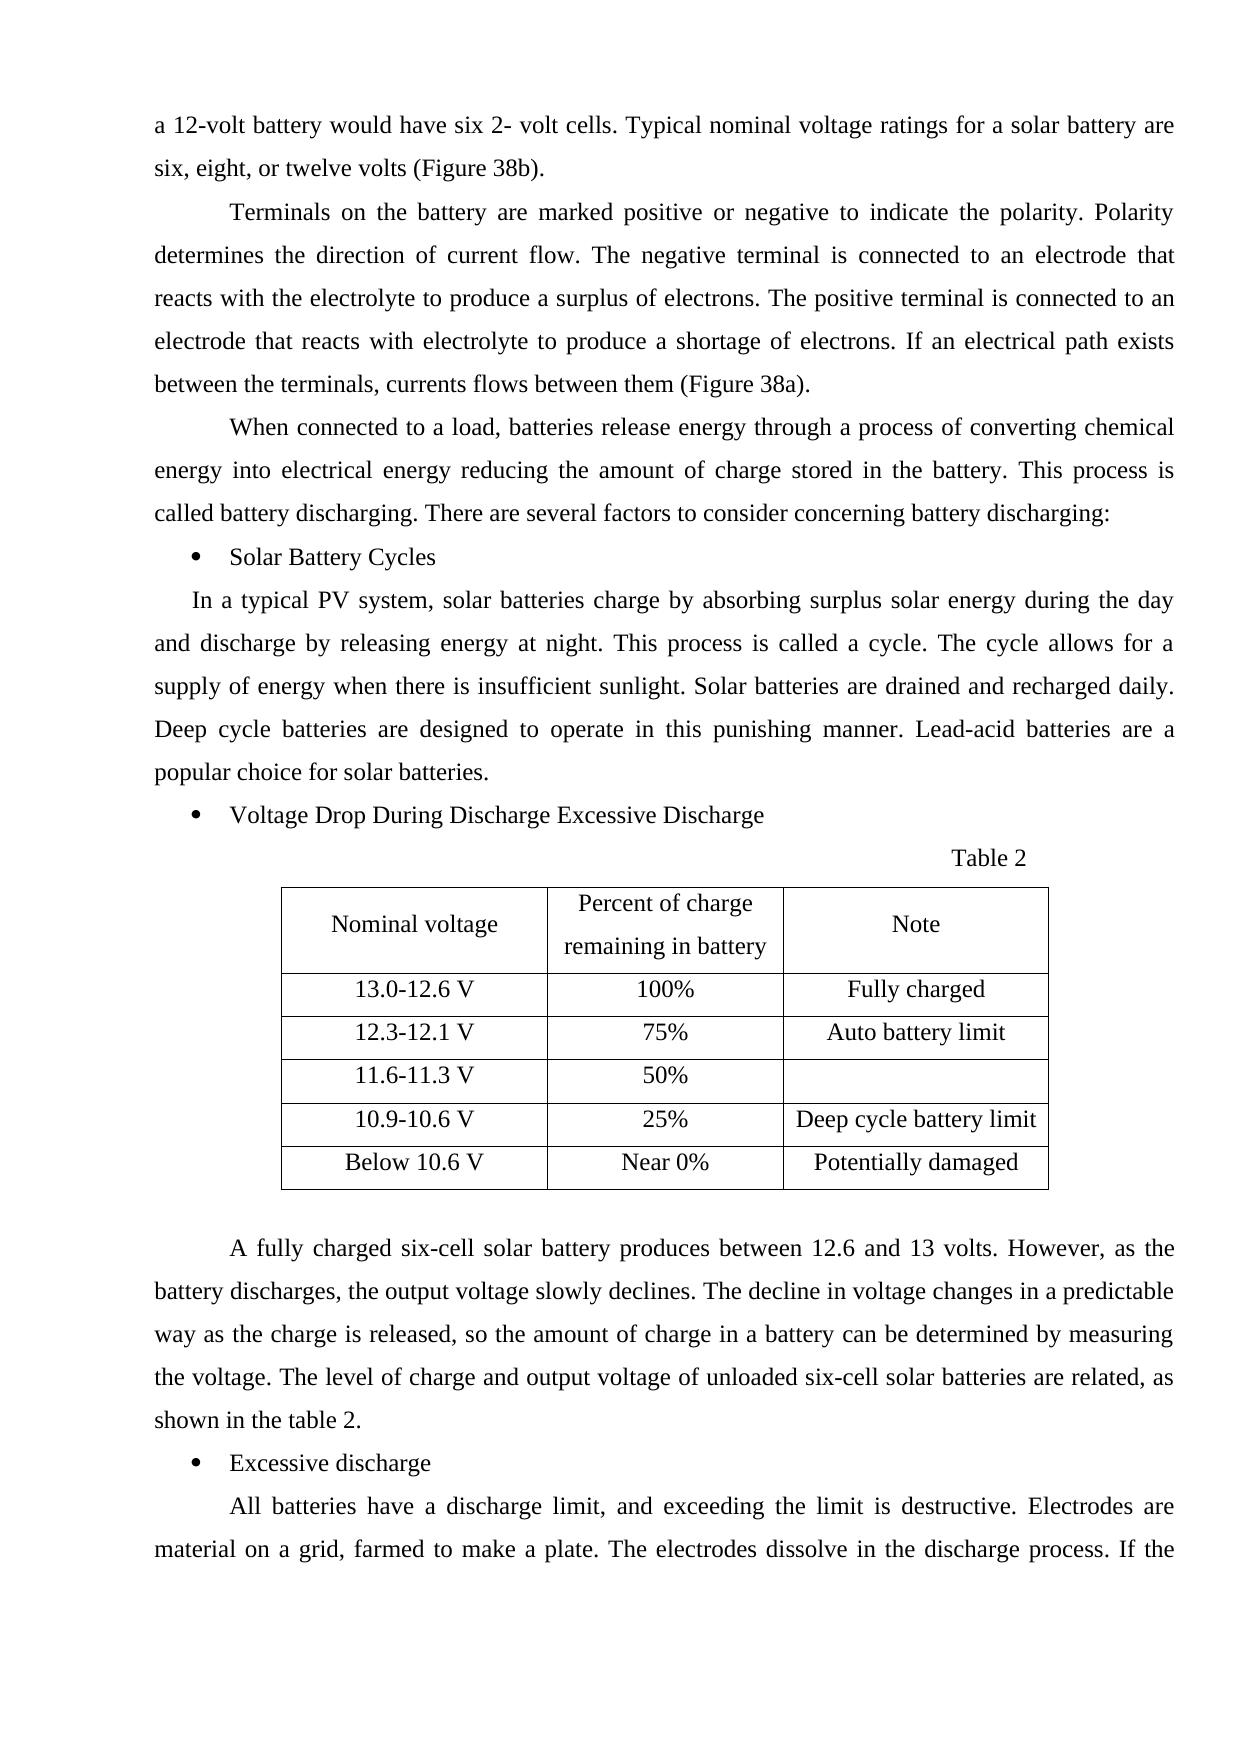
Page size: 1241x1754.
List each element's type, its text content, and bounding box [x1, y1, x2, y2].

text When connected to a load, batteries release energy through a process of converting chemical energy into electrical energy reducing the amount of charge stored in the battery. This process is called battery discharging. There are several factors to consider concerning battery discharging: [154, 412, 1176, 527]
list Solar Battery Cycles [192, 542, 1176, 570]
table_cell Auto battery limit [784, 1017, 1048, 1058]
text In a typical PV system, solar batteries charge by absorbing surplus solar energy during the day and discharge by releasing energy at night. This process is called a cycle. The cycle allows for a supply of energy when there is insufficient sunlight. Solar batteries are drained and recharged daily. Deep cycle batteries are designed to operate in this punishing manner. Lead-acid batteries are a popular choice for solar batteries. [154, 585, 1176, 786]
table_header Note [784, 888, 1048, 973]
text Terminals on the battery are marked positive or negative to indicate the polarity. Polarity determines the direction of current flow. The negative terminal is connected to an electrode that reacts with the electrolyte to produce a surplus of electrons. The positive terminal is connected to an electrode that reacts with electrolyte to produce a shortage of electrons. If an electrical path exists between the terminals, currents flows between them (Figure 38a). [154, 197, 1176, 398]
table_cell [784, 1060, 1048, 1103]
table_cell 13.0-12.6 V [282, 974, 547, 1016]
list Voltage Drop During Discharge Excessive Discharge [192, 800, 1176, 829]
table_cell 25% [548, 1104, 783, 1146]
table_header Nominal voltage [282, 888, 547, 973]
text A fully charged six-cell solar battery produces between 12.6 and 13 volts. However, as the battery discharges, the output voltage slowly declines. The decline in voltage changes in a predictable way as the charge is released, so the amount of charge in a battery can be determined by measuring the voltage. The level of charge and output voltage of unloaded six-cell solar batteries are related, as shown in the table 2. [154, 1233, 1176, 1434]
table_cell 50% [548, 1060, 783, 1103]
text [154, 1491, 1176, 1563]
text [154, 110, 1176, 182]
table_cell 100% [548, 974, 783, 1016]
table_header Percent of charge remaining in battery [548, 888, 783, 973]
list Excessive discharge [192, 1448, 1176, 1477]
text Table 2 [229, 843, 1176, 872]
table_cell 11.6-11.3 V [282, 1060, 547, 1103]
table_cell Deep cycle battery limit [784, 1104, 1048, 1146]
table_cell Potentially damaged [784, 1147, 1048, 1188]
table_cell 10.9-10.6 V [282, 1104, 547, 1146]
table_cell Near 0% [548, 1147, 783, 1188]
table_cell 12.3-12.1 V [282, 1017, 547, 1058]
table_cell Fully charged [784, 974, 1048, 1016]
table_cell Below 10.6 V [282, 1147, 547, 1188]
table_cell 75% [548, 1017, 783, 1058]
